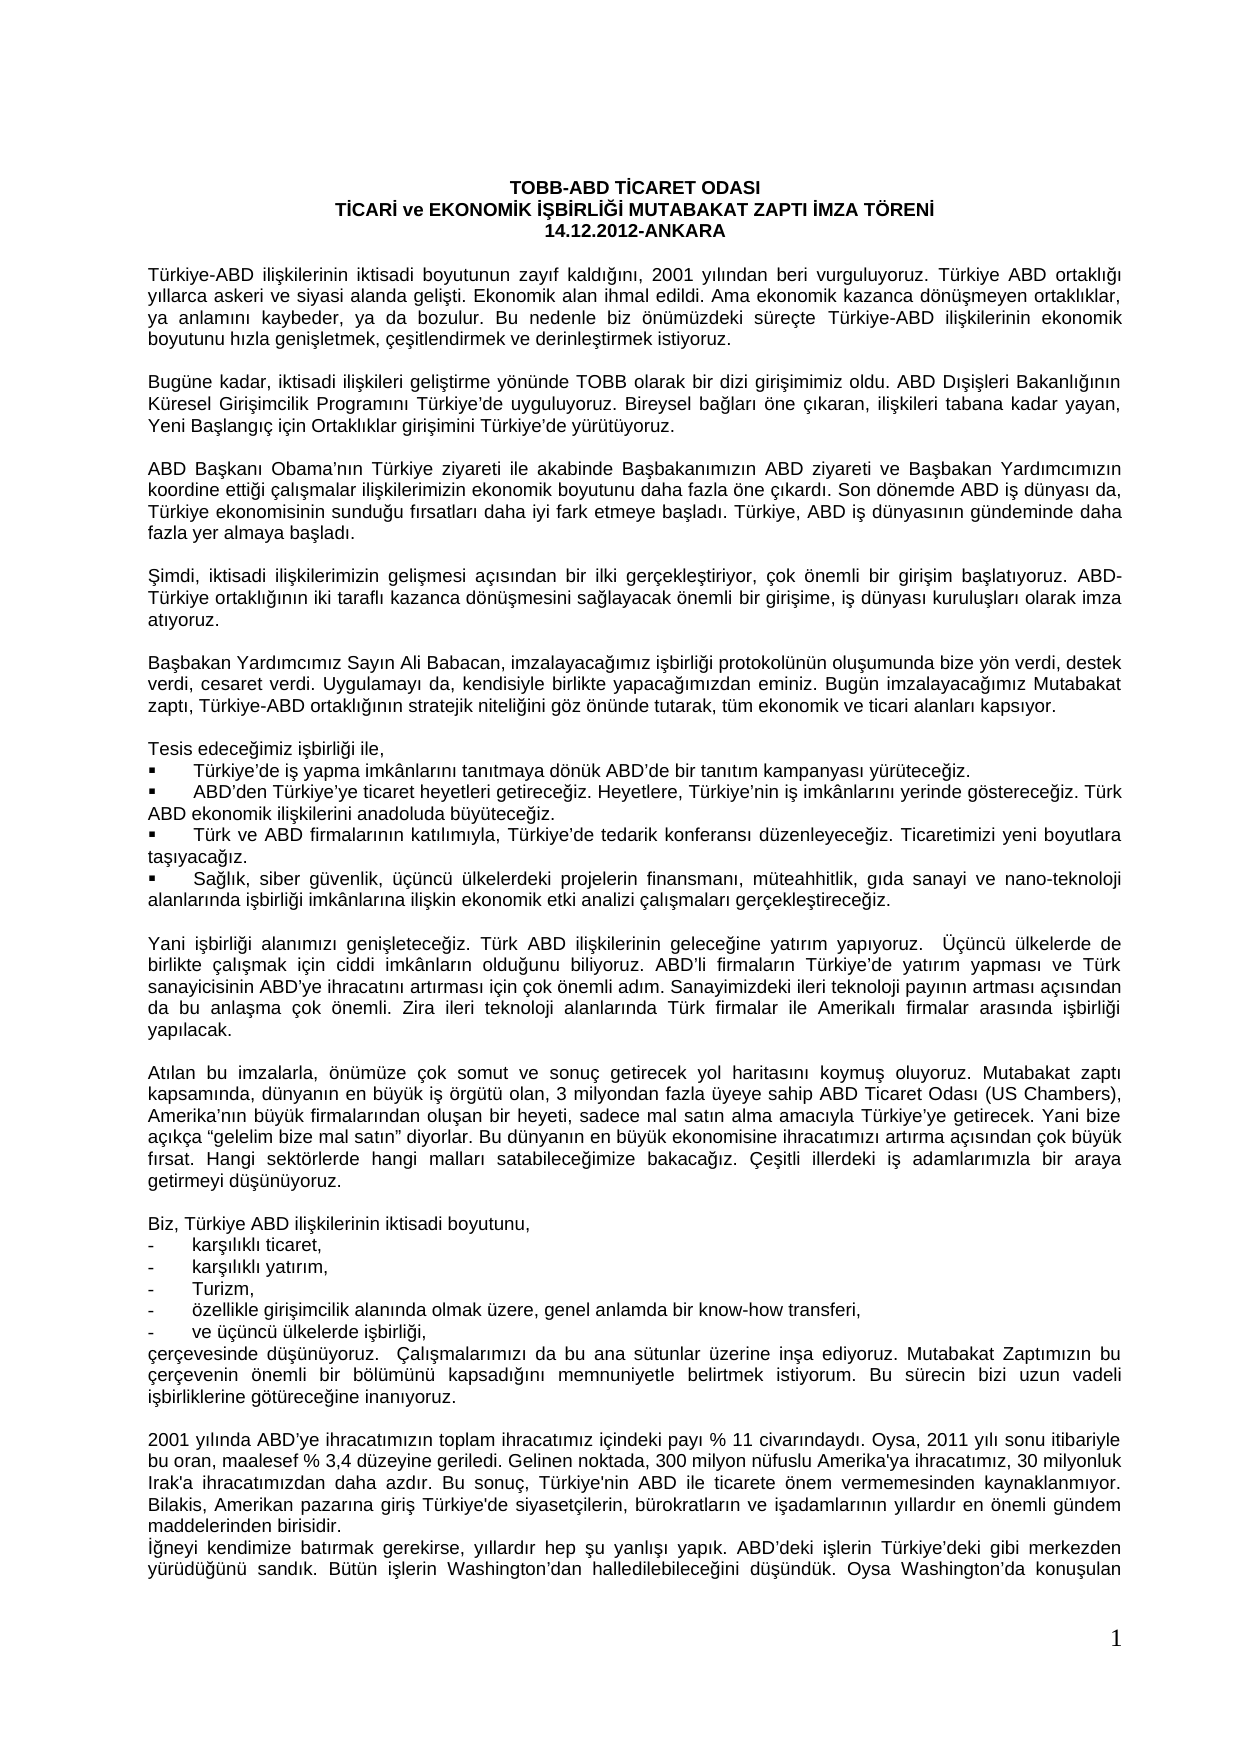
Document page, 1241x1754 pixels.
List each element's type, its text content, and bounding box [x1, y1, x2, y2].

text çerçevesinde düşünüyoruz. Çalışmalarımızı da bu ana sütunlar üzerine inşa ediyoruz. Mutabakat Zaptımızın bu çerçevenin önemli bir bölümünü kapsadığını memnuniyetle belirtmek istiyorum. Bu sürecin bizi uzun vadeli işbirliklerine götüreceğine inanıyoruz. [148, 1342, 1122, 1407]
text Biz, Türkiye ABD ilişkilerinin iktisadi boyutunu, [148, 1213, 1122, 1234]
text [148, 1537, 1122, 1580]
text Atılan bu imzalarla, önümüze çok somut ve sonuç getirecek yol haritasını koymuş oluyoruz. Mutabakat zaptı kapsamında, dünyanın en büyük iş örgütü olan, 3 milyondan fazla üyeye sahip ABD Ticaret Odası (US Chambers), Amerika’nın büyük firmalarından oluşan bir heyeti, sadece mal satın alma amacıyla Türkiye’ye getirecek. Yani bize açıkça “gelelim bize mal satın” diyorlar. Bu dünyanın en büyük ekonomisine ihracatımızı artırma açısından çok büyük fırsat. Hangi sektörlerde hangi malları satabileceğimize bakacağız. Çeşitli illerdeki iş adamlarımızla bir araya getirmeyi düşünüyoruz. [148, 1062, 1122, 1191]
text ABD Başkanı Obama’nın Türkiye ziyareti ile akabinde Başbakanımızın ABD ziyareti ve Başbakan Yardımcımızın koordine ettiği çalışmalar ilişkilerimizin ekonomik boyutunu daha fazla öne çıkardı. Son dönemde ABD iş dünyası da, Türkiye ekonomisinin sunduğu fırsatları daha iyi fark etmeye başladı. Türkiye, ABD iş dünyasının gündeminde daha fazla yer almaya başladı. [148, 457, 1122, 544]
list özellikle girişimcilik alanında olmak üzere, genel anlamda bir know-how transferi, [148, 1299, 1122, 1321]
list karşılıklı yatırım, [148, 1256, 1122, 1277]
list ABD’den Türkiye’ye ticaret heyetleri getireceğiz. Heyetlere, Türkiye’nin iş imkânlarını yerinde göstereceğiz. Türk ABD ekonomik ilişkilerini anadoluda büyüteceğiz. [148, 781, 1122, 824]
list Sağlık, siber güvenlik, üçüncü ülkelerdeki projelerin finansmanı, müteahhitlik, gıda sanayi ve nano-teknoloji alanlarında işbirliği imkânlarına ilişkin ekonomik etki analizi çalışmaları gerçekleştireceğiz. [148, 867, 1122, 911]
text TİCARİ ve EKONOMİK İŞBİRLİĞİ MUTABAKAT ZAPTI İMZA TÖRENİ [148, 199, 1122, 220]
text Bugüne kadar, iktisadi ilişkileri geliştirme yönünde TOBB olarak bir dizi girişimimiz oldu. ABD Dışişleri Bakanlığının Küresel Girişimcilik Programını Türkiye’de uyguluyoruz. Bireysel bağları öne çıkaran, ilişkileri tabana kadar yayan, Yeni Başlangıç için Ortaklıklar girişimini Türkiye’de yürütüyoruz. [148, 371, 1122, 436]
list karşılıklı ticaret, [148, 1234, 1122, 1256]
list Türk ve ABD firmalarının katılımıyla, Türkiye’de tedarik konferansı düzenleyeceğiz. Ticaretimizi yeni boyutlara taşıyacağız. [148, 824, 1122, 867]
text Başbakan Yardımcımız Sayın Ali Babacan, imzalayacağımız işbirliği protokolünün oluşumunda bize yön verdi, destek verdi, cesaret verdi. Uygulamayı da, kendisiyle birlikte yapacağımızdan eminiz. Bugün imzalayacağımız Mutabakat zaptı, Türkiye-ABD ortaklığının stratejik niteliğini göz önünde tutarak, tüm ekonomik ve ticari alanları kapsıyor. [148, 652, 1122, 716]
list Turizm, [148, 1277, 1122, 1299]
text Yani işbirliği alanımızı genişleteceğiz. Türk ABD ilişkilerinin geleceğine yatırım yapıyoruz. Üçüncü ülkelerde de birlikte çalışmak için ciddi imkânların olduğunu biliyoruz. ABD’li firmaların Türkiye’de yatırım yapması ve Türk sanayicisinin ABD’ye ihracatını artırması için çok önemli adım. Sanayimizdeki ileri teknoloji payının artması açısından da bu anlaşma çok önemli. Zira ileri teknoloji alanlarında Türk firmalar ile Amerikalı firmalar arasında işbirliği yapılacak. [148, 932, 1122, 1040]
list ve üçüncü ülkelerde işbirliği, [148, 1321, 1122, 1342]
text Şimdi, iktisadi ilişkilerimizin gelişmesi açısından bir ilki gerçekleştiriyor, çok önemli bir girişim başlatıyoruz. ABD-Türkiye ortaklığının iki taraflı kazanca dönüşmesini sağlayacak önemli bir girişime, iş dünyası kuruluşları olarak imza atıyoruz. [148, 565, 1122, 630]
text 14.12.2012-ANKARA [148, 220, 1122, 242]
text Türkiye-ABD ilişkilerinin iktisadi boyutunun zayıf kaldığını, 2001 yılından beri vurguluyoruz. Türkiye ABD ortaklığı yıllarca askeri ve siyasi alanda gelişti. Ekonomik alan ihmal edildi. Ama ekonomik kazanca dönüşmeyen ortaklıklar, ya anlamını kaybeder, ya da bozulur. Bu nedenle biz önümüzdeki süreçte Türkiye-ABD ilişkilerinin ekonomik boyutunu hızla genişletmek, çeşitlendirmek ve derinleştirmek istiyoruz. [148, 263, 1122, 350]
list Türkiye’de iş yapma imkânlarını tanıtmaya dönük ABD’de bir tanıtım kampanyası yürüteceğiz. [148, 759, 1122, 781]
text TOBB-ABD TİCARET ODASI [148, 177, 1122, 199]
text 2001 yılında ABD’ye ihracatımızın toplam ihracatımız içindeki payı % 11 civarındaydı. Oysa, 2011 yılı sonu itibariyle bu oran, maalesef % 3,4 düzeyine geriledi. Gelinen noktada, 300 milyon nüfuslu Amerika'ya ihracatımız, 30 milyonluk Irak'a ihracatımızdan daha azdır. Bu sonuç, Türkiye'nin ABD ile ticarete önem vermemesinden kaynaklanmıyor. Bilakis, Amerikan pazarına giriş Türkiye'de siyasetçilerin, bürokratların ve işadamlarının yıllardır en önemli gündem maddelerinden birisidir. [148, 1429, 1122, 1537]
text Tesis edeceğimiz işbirliği ile, [148, 738, 1122, 759]
